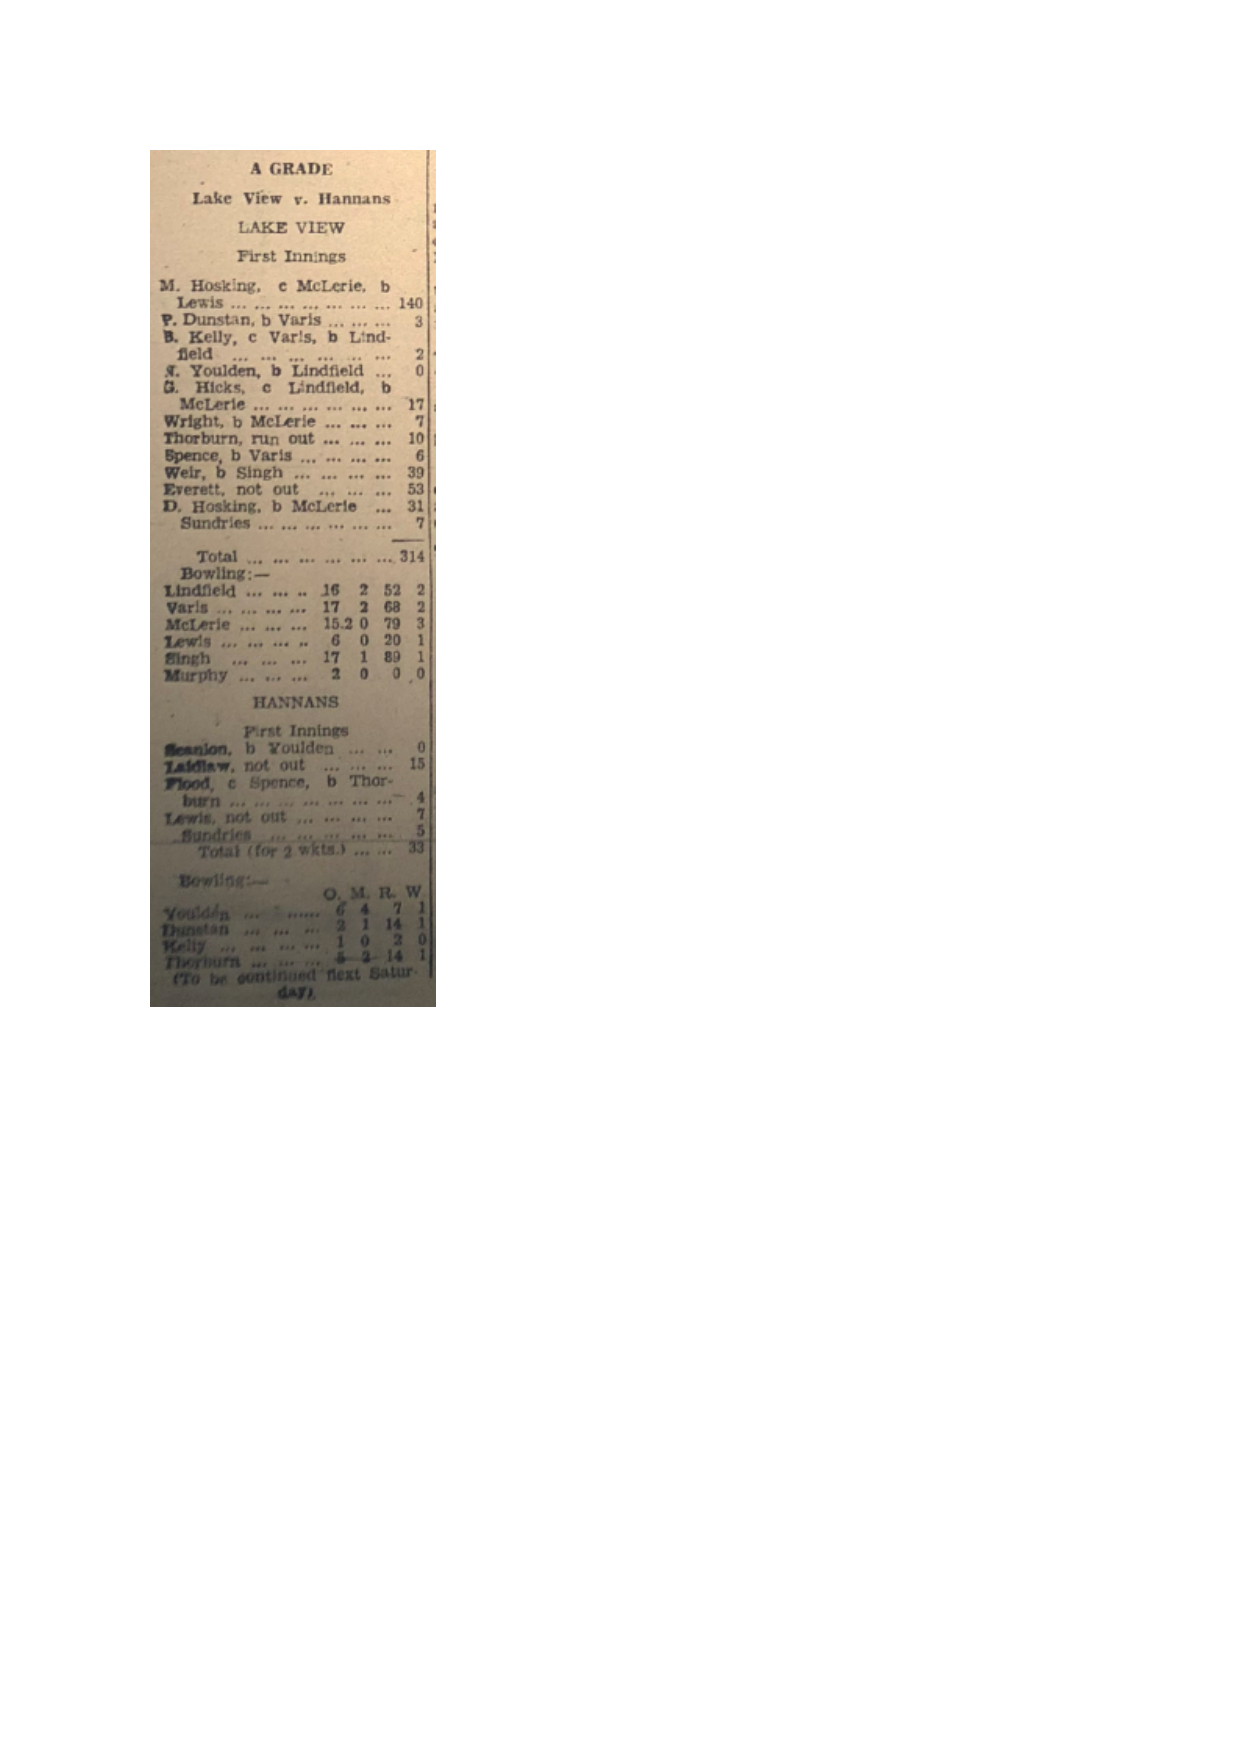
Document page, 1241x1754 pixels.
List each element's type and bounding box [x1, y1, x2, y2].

picture [150, 150, 436, 1007]
